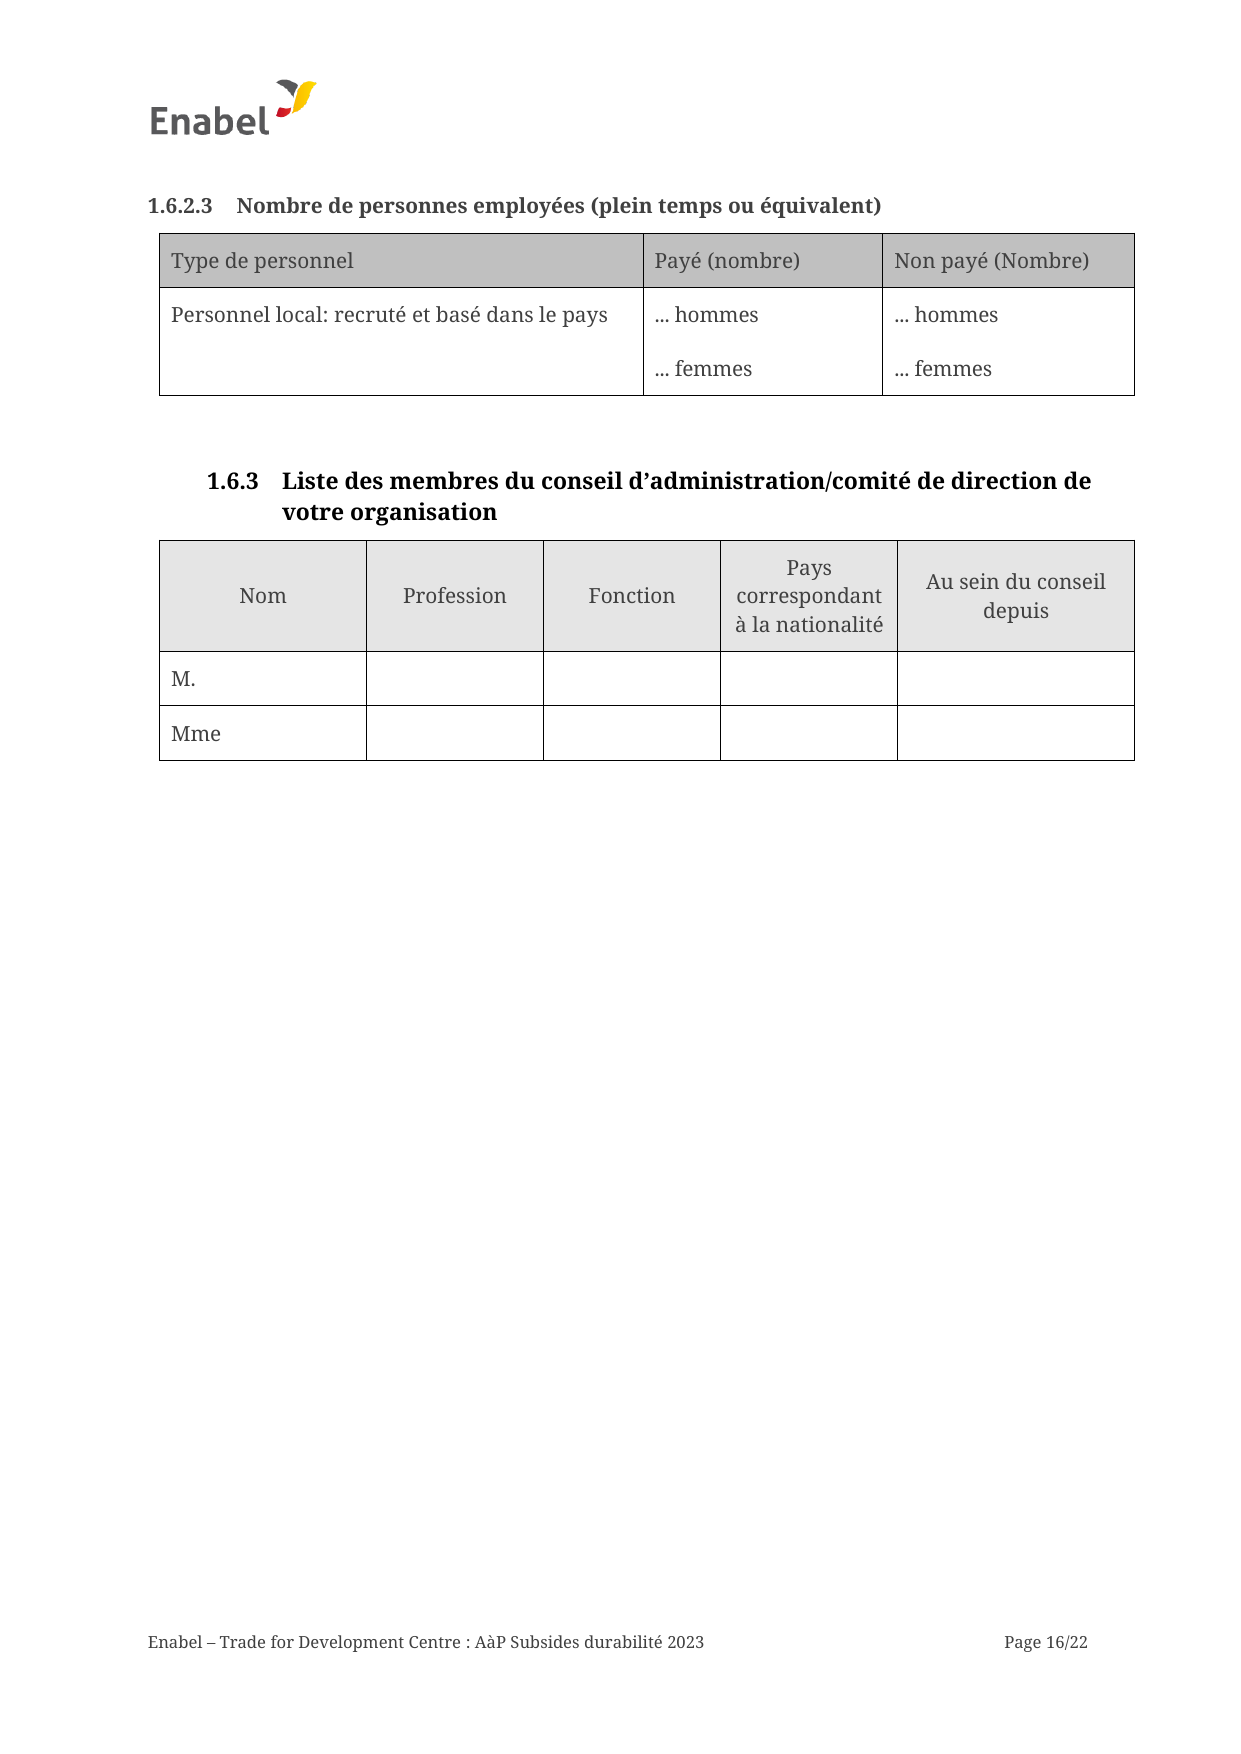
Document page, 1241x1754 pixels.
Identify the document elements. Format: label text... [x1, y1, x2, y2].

table_cell Mme [160, 706, 366, 760]
table_cell [544, 706, 720, 760]
table_cell [721, 652, 897, 705]
table_cell ... hommes ... femmes [883, 288, 1134, 395]
table_cell M. [160, 652, 366, 705]
table_header Profession [367, 541, 543, 651]
table_cell [898, 652, 1134, 705]
table_cell [544, 652, 720, 705]
table_cell [898, 706, 1134, 760]
table_header Au sein du conseil depuis [898, 541, 1134, 651]
table_header Non payé (Nombre) [883, 234, 1134, 287]
table_header Type de personnel [160, 234, 643, 287]
picture [147, 75, 339, 138]
table_cell ... hommes ... femmes [644, 288, 882, 395]
table_header Pays correspondant à la nationalité [721, 541, 897, 651]
table_cell [367, 706, 543, 760]
table_cell [721, 706, 897, 760]
subtitle Nombre de personnes employées (plein temps ou équivalent) [148, 191, 1092, 220]
table_header Fonction [544, 541, 720, 651]
table_header Payé (nombre) [644, 234, 882, 287]
subtitle Liste des membres du conseil d’administration/comité de direction de votre organisation [207, 464, 1092, 527]
table_cell Personnel local: recruté et basé dans le pays [160, 288, 643, 395]
table_cell [367, 652, 543, 705]
table_header Nom [160, 541, 366, 651]
